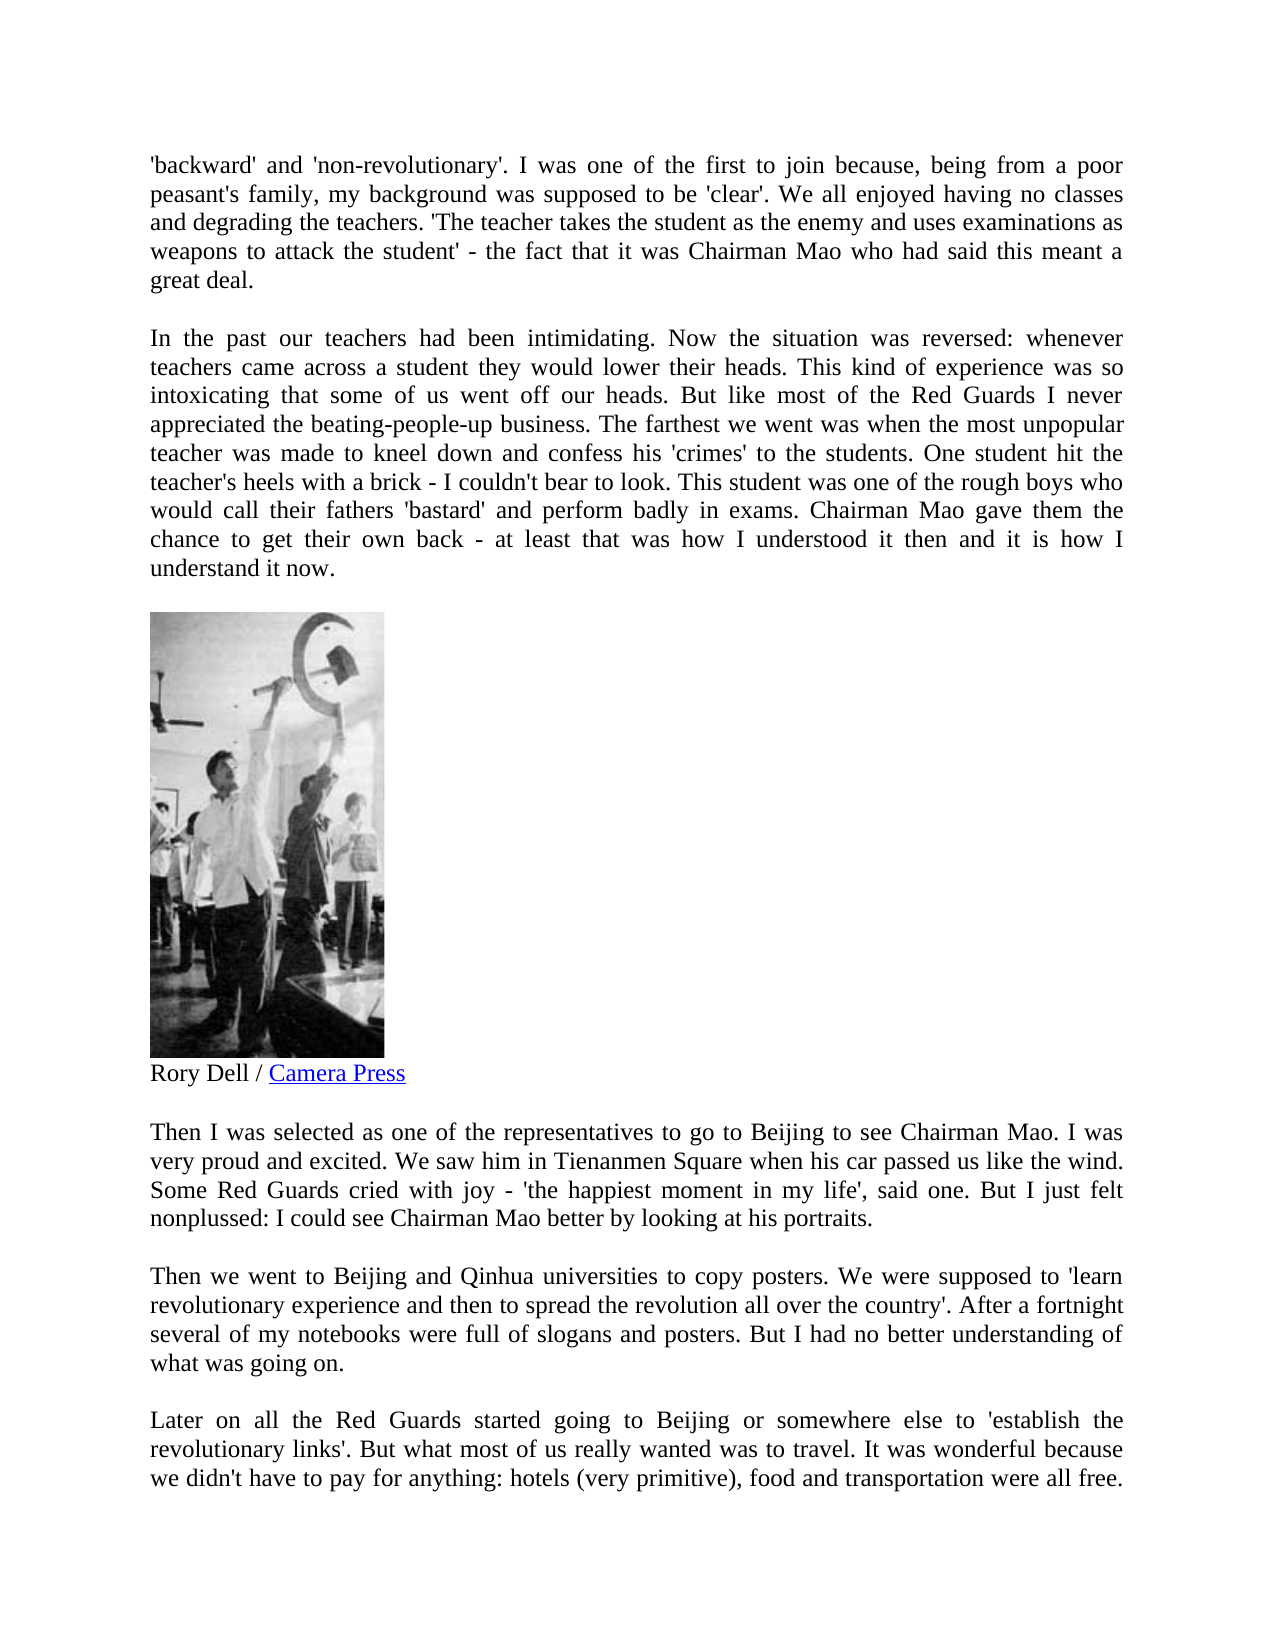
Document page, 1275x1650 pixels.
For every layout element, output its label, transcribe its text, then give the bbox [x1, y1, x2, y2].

text Then I was selected as one of the representatives to go to Beijing to see Chairman Mao. I was very proud and excited. We saw him in Tienanmen Square when his car passed us like the wind. Some Red Guards cried with joy - 'the happiest moment in my life', said one. But I just felt nonplussed: I could see Chairman Mao better by looking at his portraits. [150, 1117, 1125, 1232]
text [150, 150, 1125, 294]
text Then we went to Beijing and Qinhua universities to copy posters. We were supposed to 'learn revolutionary experience and then to spread the revolution all over the country'. After a fortnight several of my notebooks were full of slogans and posters. But I had no better understanding of what was going on. [150, 1261, 1125, 1376]
table_header Rory Dell / Camera Press [149, 611, 413, 1088]
picture [150, 612, 385, 1058]
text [150, 1406, 1125, 1492]
text In the past our teachers had been intimidating. Now the situation was reversed: whenever teachers came across a student they would lower their heads. This kind of experience was so intoxicating that some of us went off our heads. But like most of the Red Guards I never appreciated the beating-people-up business. The farthest we went was when the most unpopular teacher was made to kneel down and confess his 'crimes' to the students. One student hit the teacher's heels with a brick - I couldn't bear to look. This student was one of the rough boys who would call their fathers 'bastard' and perform badly in exams. Chairman Mao gave them the chance to get their own back - at least that was how I understood it then and it is how I understand it now. [150, 323, 1125, 582]
